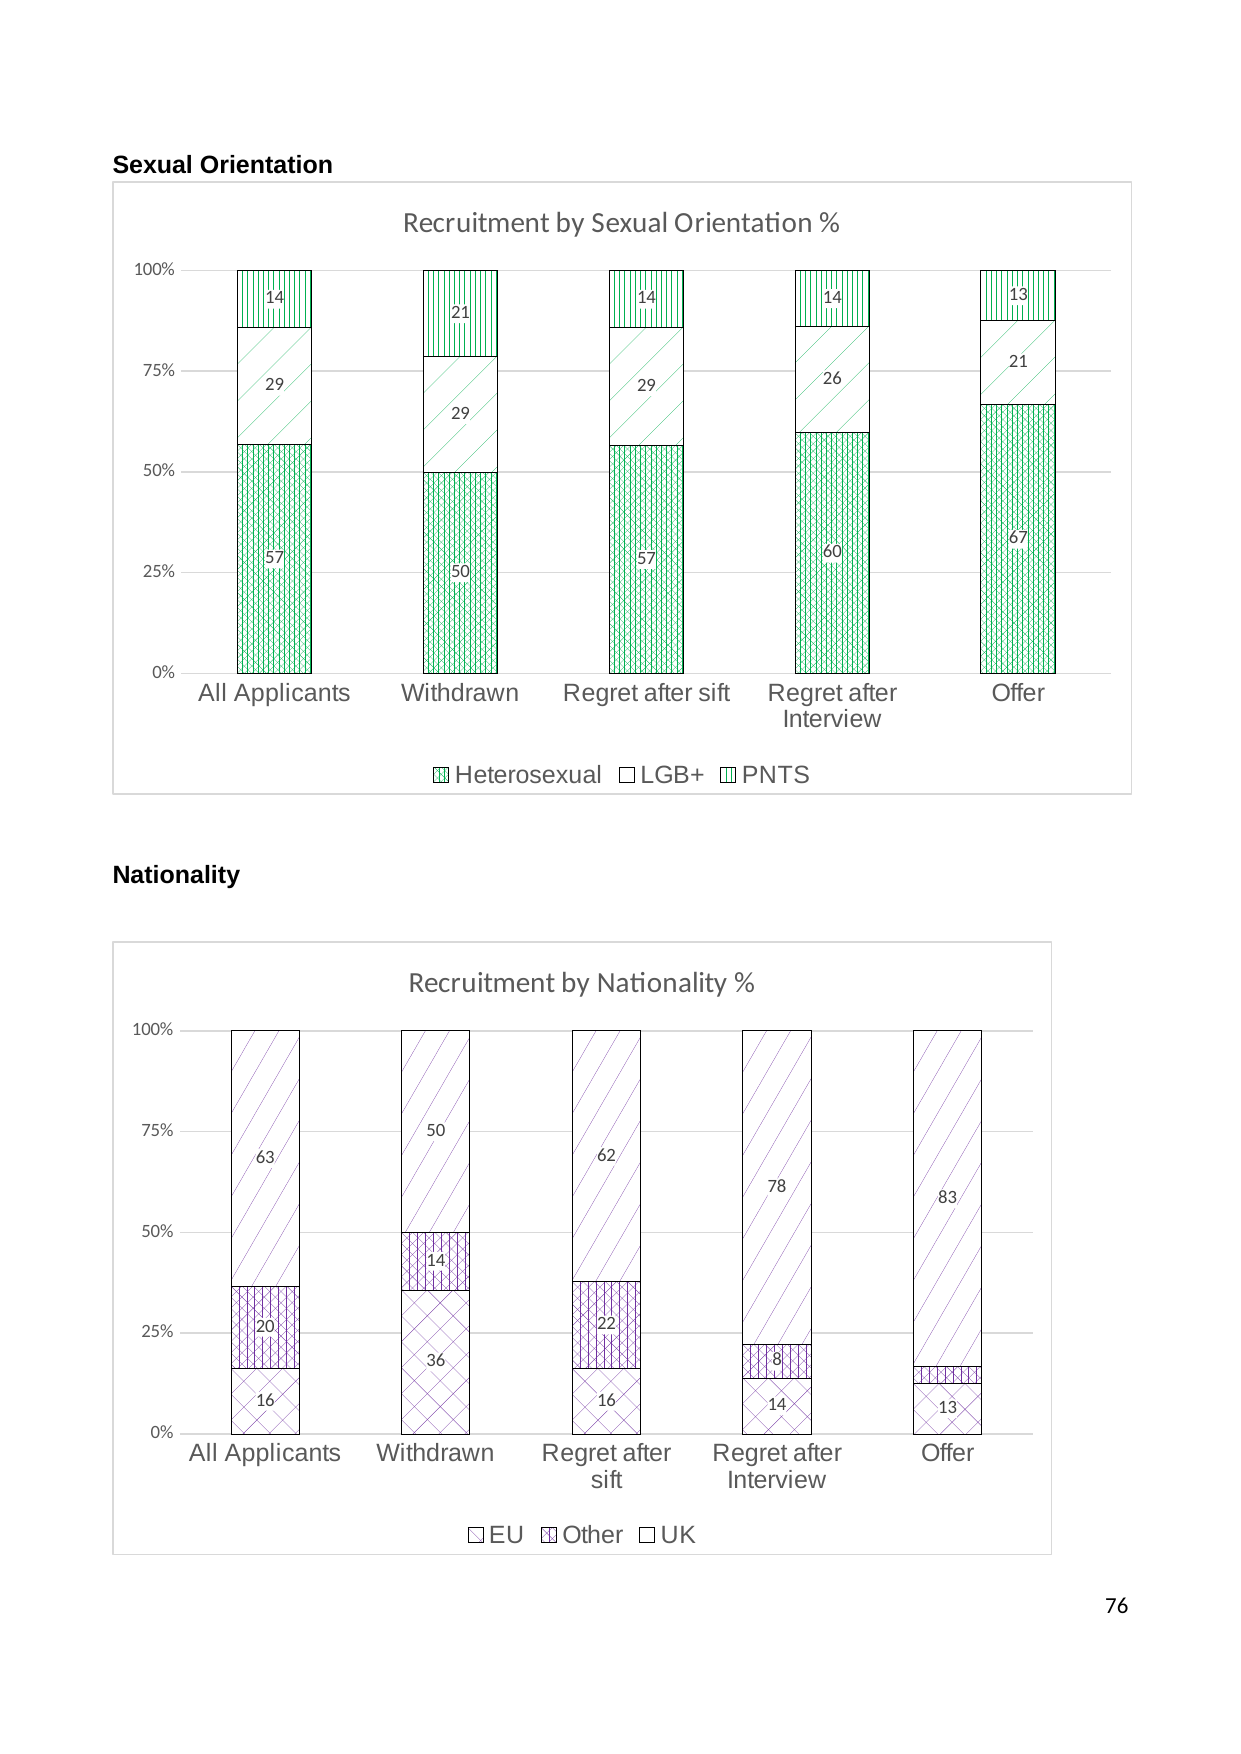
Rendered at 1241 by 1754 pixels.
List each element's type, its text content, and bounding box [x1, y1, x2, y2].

text Sexual Orientation [112, 150, 1128, 181]
subtitle Nationality [112, 861, 1128, 889]
